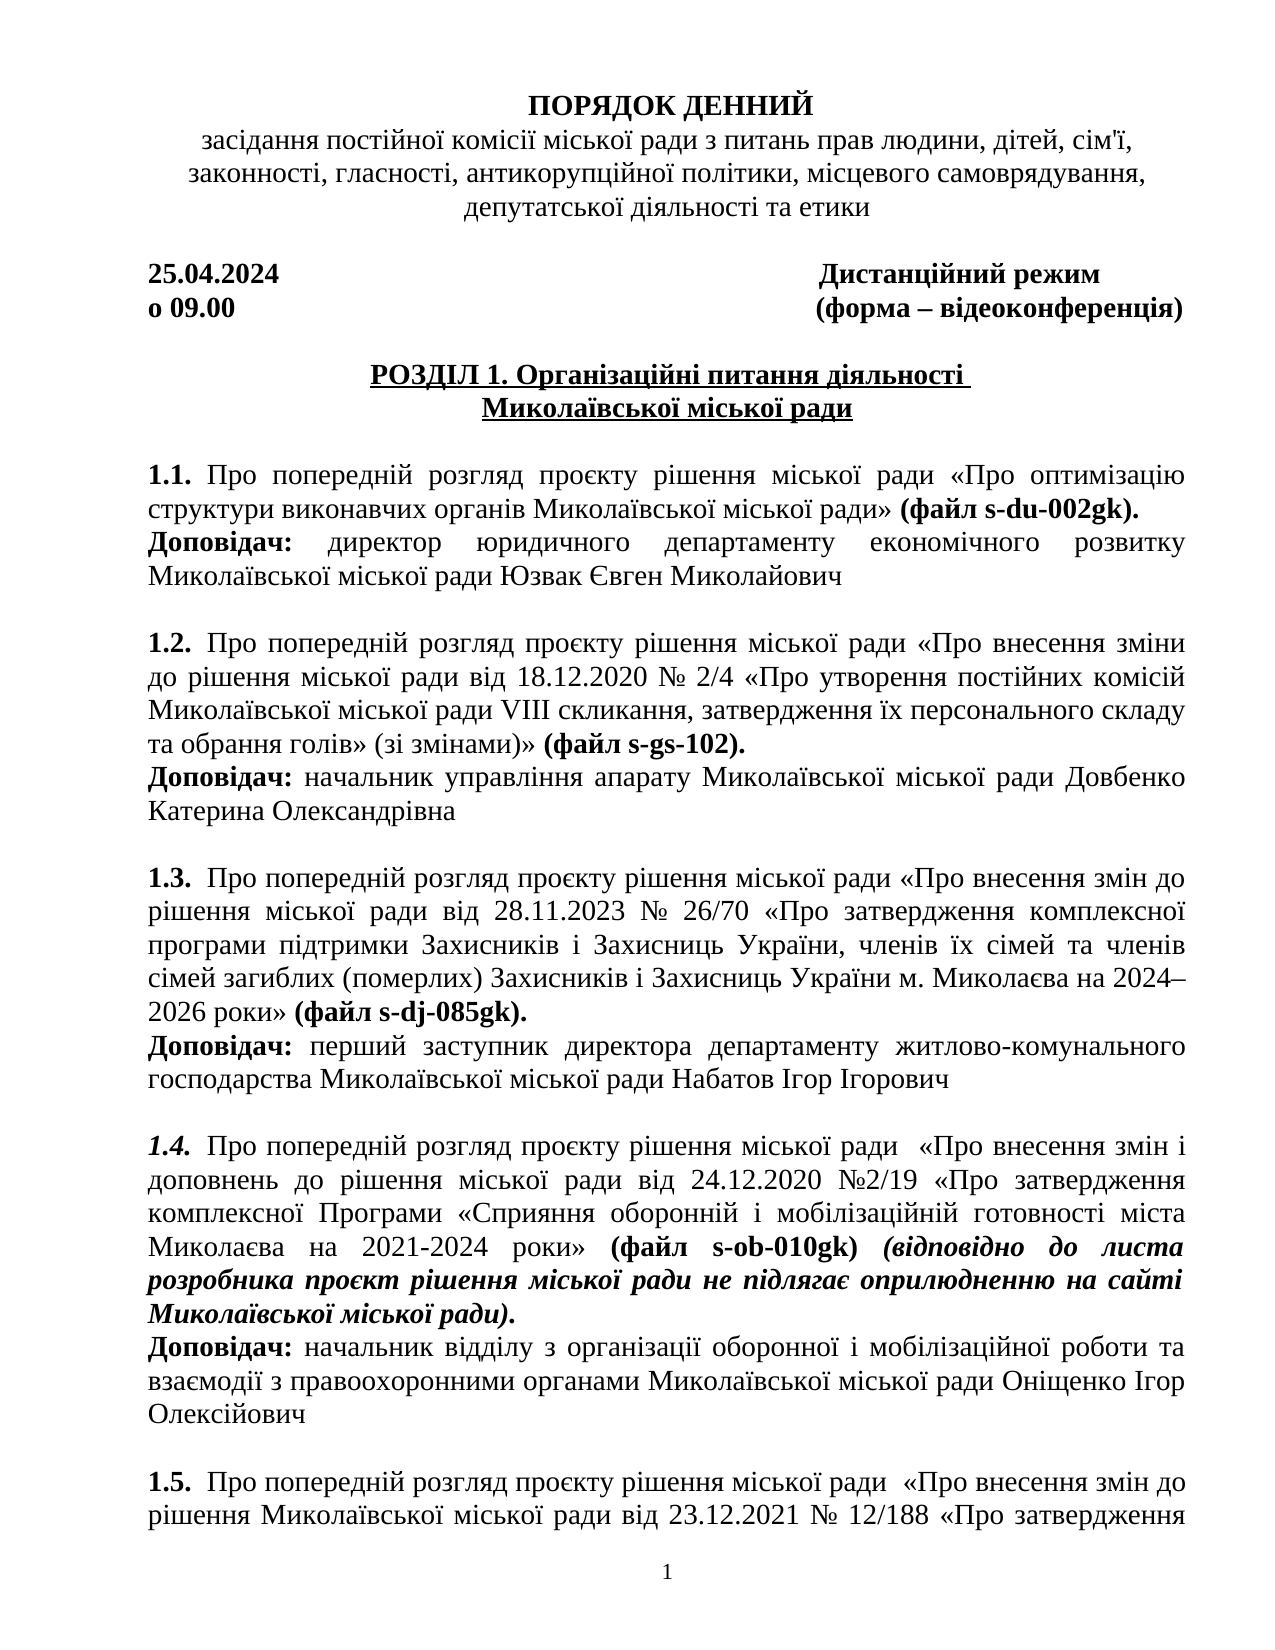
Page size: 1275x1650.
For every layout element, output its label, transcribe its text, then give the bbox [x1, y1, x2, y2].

text Доповідач: перший заступник директора департаменту житлово-комунального господарства Миколаївської міської ради Набатов Ігор Ігорович [148, 1028, 1186, 1095]
text Миколаївської міської ради [148, 390, 1186, 424]
text засідання постійної комісії міської ради з питань прав людини, дітей, сім'ї, законності, гласності, антикорупційної політики, місцевого самоврядування, депутатської діяльності та етики [148, 122, 1186, 223]
list Доповідач: начальник відділу з організації оборонної і мобілізаційної роботи та взаємодії з правоохоронними органами Миколаївської міської ради Оніщенко Ігор Олексійович [148, 1329, 1186, 1430]
text ПОРЯДОК ДЕННИЙ [148, 88, 1186, 122]
text 25.04.2024 Дистанційний режим [148, 256, 1186, 290]
list Про попередній розгляд проєкту рішення міської ради «Про внесення змін і доповнень до рішення міської ради від 24.12.2020 №2/19 «Про затвердження комплексної Програми «Сприяння оборонній і мобілізаційній готовності міста Миколаєва на 2021-2024 роки» (файл s-ob-010gk) (відповідно до листа розробника проєкт рішення міської ради не підлягає оприлюдненню на сайті Миколаївської міської ради). [148, 1128, 1186, 1329]
list Про попередній розгляд проєкту рішення міської ради «Про внесення зміни до рішення міської ради від 18.12.2020 № 2/4 «Про утворення постійних комісій Миколаївської міської ради VІІІ скликання, затвердження їх персонального складу та обрання голів» (зі змінами)» (файл s-gs-102). [148, 625, 1186, 759]
list Про попередній розгляд проєкту рішення міської ради «Про оптимізацію структури виконавчих органів Миколаївської міської ради» (файл s-du-002gk). [148, 457, 1186, 524]
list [148, 1464, 1186, 1531]
text о 09.00 (форма – відеоконференція) [148, 290, 1186, 323]
text Доповідач: директор юридичного департаменту економічного розвитку Миколаївської міської ради Юзвак Євген Миколайович [148, 524, 1186, 592]
text Доповідач: начальник управління апарату Миколаївської міської ради Довбенко Катерина Олександрівна [148, 759, 1186, 826]
text РОЗДІЛ 1. Організаційні питання діяльності [148, 357, 1186, 390]
list Про попередній розгляд проєкту рішення міської ради «Про внесення змін до рішення міської ради від 28.11.2023 № 26/70 «Про затвердження комплексної програми підтримки Захисників і Захисниць України, членів їх сімей та членів сімей загиблих (померлих) Захисників і Захисниць України м. Миколаєва на 2024–2026 роки» (файл s-dj-085gk). [148, 860, 1186, 1028]
